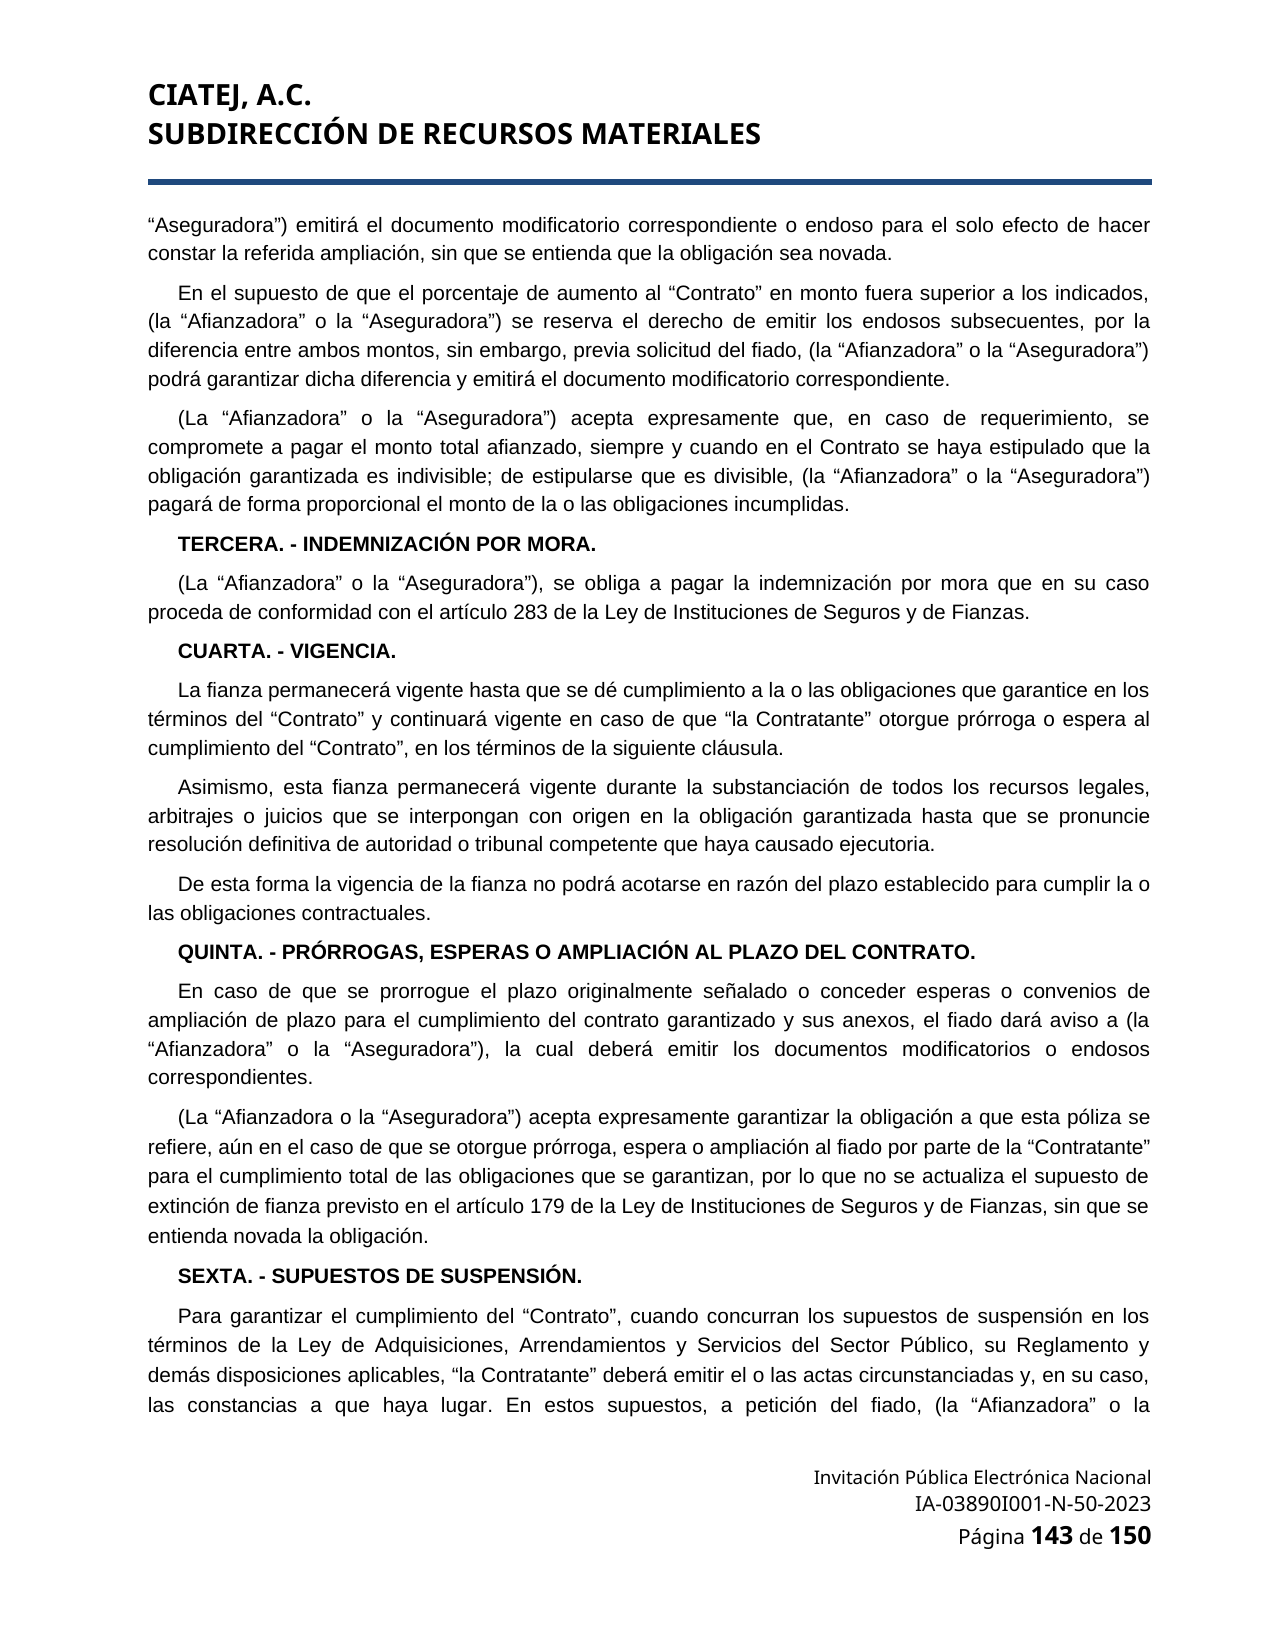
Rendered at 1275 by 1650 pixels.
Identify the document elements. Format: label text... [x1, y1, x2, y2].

text La fianza permanecerá vigente hasta que se dé cumplimiento a la o las obligaciones que garantice en los términos del “Contrato” y continuará vigente en caso de que “la Contratante” otorgue prórroga o espera al cumplimiento del “Contrato”, en los términos de la siguiente cláusula. [148, 675, 1152, 761]
text Asimismo, esta fianza permanecerá vigente durante la substanciación de todos los recursos legales, arbitrajes o juicios que se interpongan con origen en la obligación garantizada hasta que se pronuncie resolución definitiva de autoridad o tribunal competente que haya causado ejecutoria. [148, 771, 1152, 858]
text En el supuesto de que el porcentaje de aumento al “Contrato” en monto fuera superior a los indicados, (la “Afianzadora” o la “Aseguradora”) se reserva el derecho de emitir los endosos subsecuentes, por la diferencia entre ambos montos, sin embargo, previa solicitud del fiado, (la “Afianzadora” o la “Aseguradora”) podrá garantizar dicha diferencia y emitirá el documento modificatorio correspondiente. [148, 277, 1152, 392]
text TERCERA. - INDEMNIZACIÓN POR MORA. [148, 528, 1152, 557]
text (La “Afianzadora” o la “Aseguradora”) acepta expresamente que, en caso de requerimiento, se compromete a pagar el monto total afianzado, siempre y cuando en el Contrato se haya estipulado que la obligación garantizada es indivisible; de estipularse que es divisible, (la “Afianzadora” o la “Aseguradora”) pagará de forma proporcional el monto de la o las obligaciones incumplidas. [148, 403, 1152, 518]
text CUARTA. - VIGENCIA. [148, 635, 1152, 664]
text (La “Afianzadora” o la “Aseguradora”), se obliga a pagar la indemnización por mora que en su caso proceda de conformidad con el artículo 283 de la Ley de Instituciones de Seguros y de Fianzas. [148, 567, 1152, 625]
text SEXTA. - SUPUESTOS DE SUSPENSIÓN. [148, 1259, 1152, 1289]
text QUINTA. - PRÓRROGAS, ESPERAS O AMPLIACIÓN AL PLAZO DEL CONTRATO. [148, 936, 1152, 965]
text En caso de que se prorrogue el plazo originalmente señalado o conceder esperas o convenios de ampliación de plazo para el cumplimiento del contrato garantizado y sus anexos, el fiado dará aviso a (la “Afianzadora” o la “Aseguradora”), la cual deberá emitir los documentos modificatorios o endosos correspondientes. [148, 976, 1152, 1091]
text De esta forma la vigencia de la fianza no podrá acotarse en razón del plazo establecido para cumplir la o las obligaciones contractuales. [148, 868, 1152, 926]
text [148, 1299, 1152, 1418]
text (La “Afianzadora o la “Aseguradora”) acepta expresamente garantizar la obligación a que esta póliza se refiere, aún en el caso de que se otorgue prórroga, espera o ampliación al fiado por parte de la “Contratante” para el cumplimiento total de las obligaciones que se garantizan, por lo que no se actualiza el supuesto de extinción de fianza previsto en el artículo 179 de la Ley de Instituciones de Seguros y de Fianzas, sin que se entienda novada la obligación. [148, 1101, 1152, 1249]
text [148, 209, 1152, 267]
